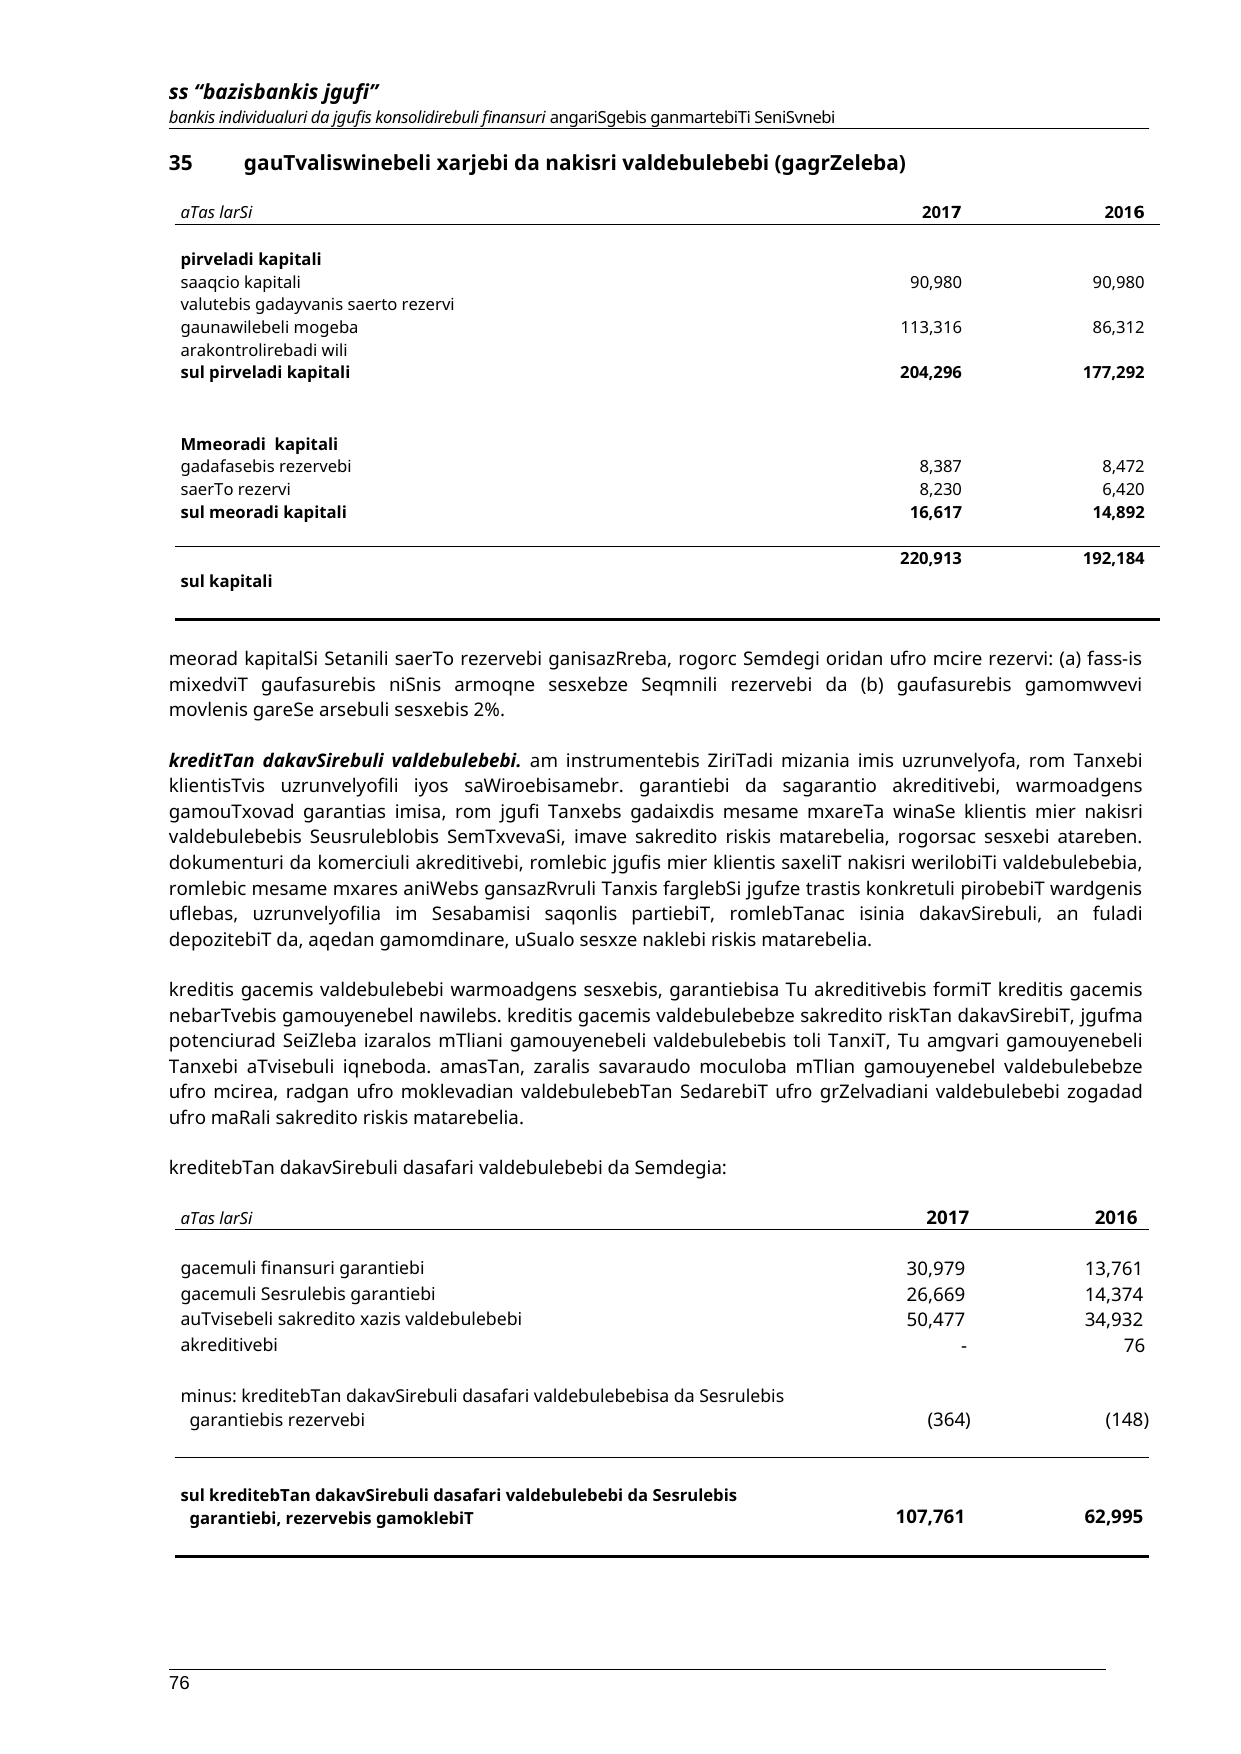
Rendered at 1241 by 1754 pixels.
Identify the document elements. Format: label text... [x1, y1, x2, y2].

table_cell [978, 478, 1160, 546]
text kreditis gacemis valdebulebebi warmoadgens sesxebis, garantiebisa Tu akreditivebis formiT kreditis gacemis nebarTvebis gamouyenebel nawilebs. kreditis gacemis valdebulebebze sakredito riskTan dakavSirebiT, jgufma potenciurad SeiZleba izaralos mTliani gamouyenebeli valdebulebebis toli TanxiT, Tu amgvari gamouyenebeli Tanxebi aTvisebuli iqneboda. amasTan, zaralis savaraudo moculoba mTlian gamouyenebel valdebulebebze ufro mcirea, radgan ufro moklevadian valdebulebebTan SedarebiT ufro grZelvadiani valdebulebebi zogadad ufro maRali sakredito riskis matarebelia. [169, 976, 1144, 1129]
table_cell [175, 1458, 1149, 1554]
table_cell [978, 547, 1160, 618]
text kreditTan dakavSirebuli valdebulebebi. am instrumentebis ZiriTadi mizania imis uzrunvelyofa, rom Tanxebi klientisTvis uzrunvelyofili iyos saWiroebisamebr. garantiebi da sagarantio akreditivebi, warmoadgens gamouTxovad garantias imisa, rom jgufi Tanxebs gadaixdis mesame mxareTa winaSe klientis mier nakisri valdebulebebis Seusruleblobis SemTxvevaSi, imave sakredito riskis matarebelia, rogorsac sesxebi atareben. dokumenturi da komerciuli akreditivebi, romlebic jgufis mier klientis saxeliT nakisri werilobiTi valdebulebebia, romlebic mesame mxares aniWebs gansazRvruli Tanxis farglebSi jgufze trastis konkretuli pirobebiT wardgenis uflebas, uzrunvelyofilia im Sesabamisi saqonlis partiebiT, romlebTanac isinia dakavSirebuli, an fuladi depozitebiT da, aqedan gamomdinare, uSualo sesxze naklebi riskis matarebelia. [169, 747, 1144, 951]
text kreditebTan dakavSirebuli dasafari valdebulebebi da Semdegia: [169, 1154, 1144, 1180]
text meorad kapitalSi Setanili saerTo rezervebi ganisazRreba, rogorc Semdegi oridan ufro mcire rezervi: (a) fass-is mixedviT gaufasurebis niSnis armoqne sesxebze Seqmnili rezervebi da (b) gaufasurebis gamomwvevi movlenis gareSe arsebuli sesxebis 2%. [169, 646, 1144, 722]
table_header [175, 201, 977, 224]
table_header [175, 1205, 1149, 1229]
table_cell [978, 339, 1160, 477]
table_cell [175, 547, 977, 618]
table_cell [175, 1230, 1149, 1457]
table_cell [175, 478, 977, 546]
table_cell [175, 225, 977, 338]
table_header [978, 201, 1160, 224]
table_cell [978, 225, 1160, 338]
text 35 gauTvaliswinebeli xarjebi da nakisri valdebulebebi (gagrZeleba) [169, 148, 1144, 176]
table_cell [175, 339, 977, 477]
